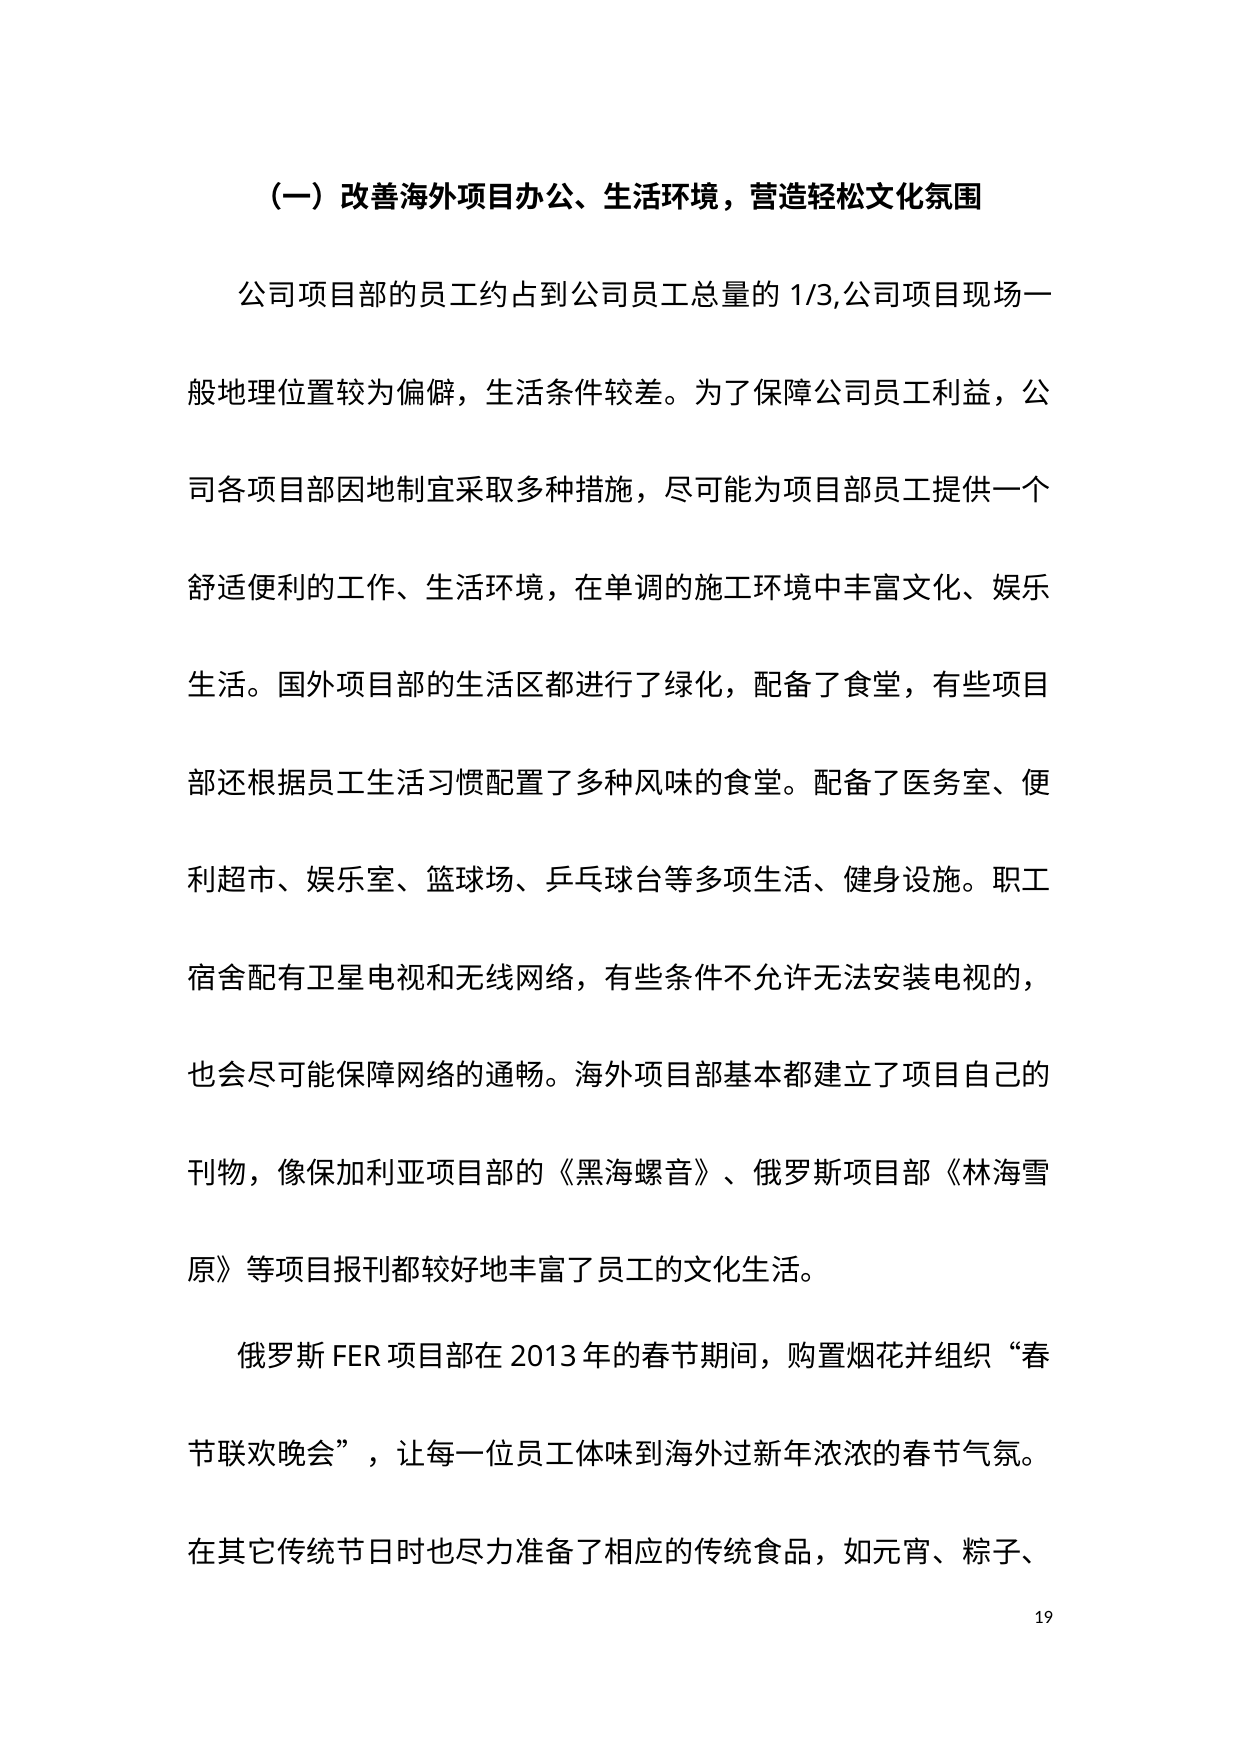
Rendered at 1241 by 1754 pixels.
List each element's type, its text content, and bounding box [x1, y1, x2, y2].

text 公司项目部的员工约占到公司员工总量的1/3,公司项目现场一般地理位置较为偏僻，生活条件较差。为了保障公司员工利益，公司各项目部因地制宜采取多种措施，尽可能为项目部员工提供一个舒适便利的工作、生活环境，在单调的施工环境中丰富文化、娱乐生活。国外项目部的生活区都进行了绿化，配备了食堂，有些项目部还根据员工生活习惯配置了多种风味的食堂。配备了医务室、便利超市、娱乐室、篮球场、乒乓球台等多项生活、健身设施。职工宿舍配有卫星电视和无线网络，有些条件不允许无法安装电视的，也会尽可能保障网络的通畅。海外项目部基本都建立了项目自己的刊物，像保加利亚项目部的《黑海螺音》、俄罗斯项目部《林海雪原》等项目报刊都较好地丰富了员工的文化生活。 [187, 261, 1053, 1301]
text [187, 1322, 1053, 1582]
text （一）改善海外项目办公、生活环境，营造轻松文化氛围 [187, 162, 1053, 227]
